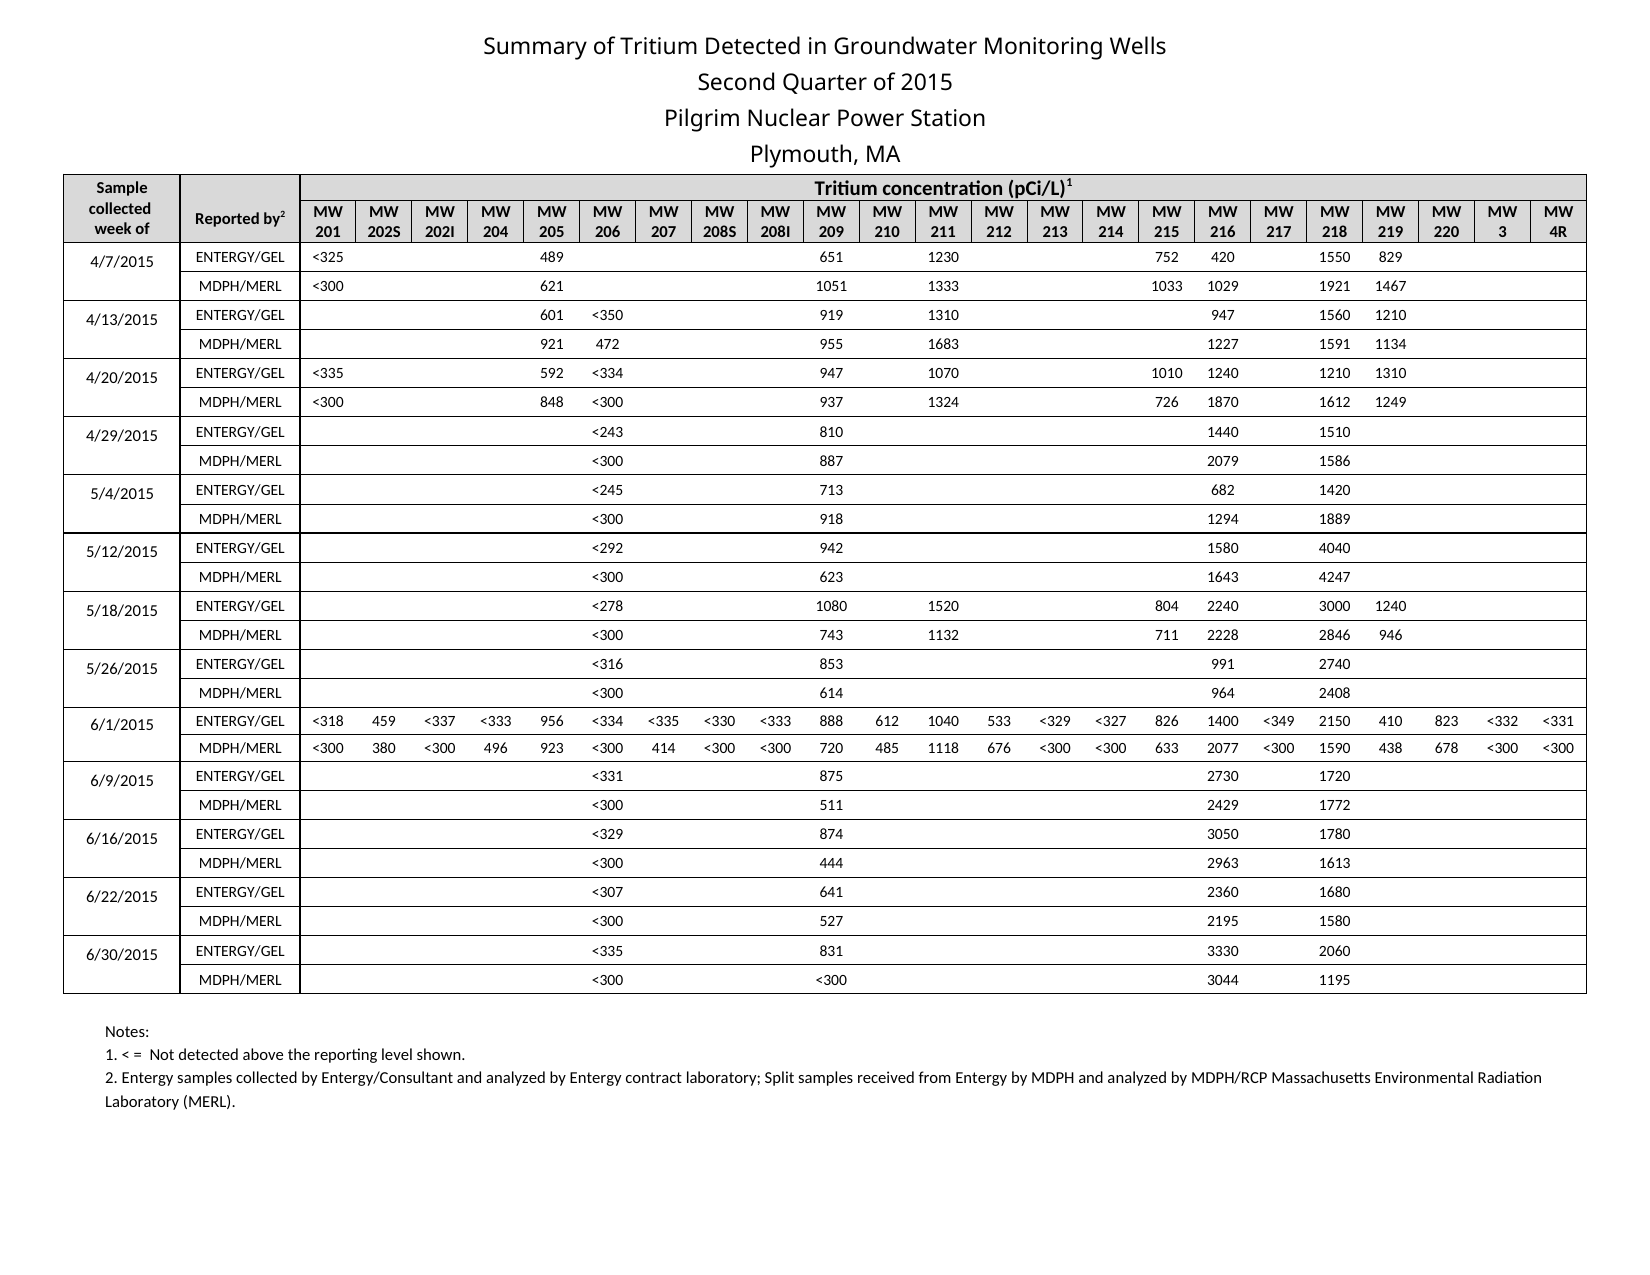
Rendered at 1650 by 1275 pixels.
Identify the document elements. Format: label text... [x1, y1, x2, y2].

table_cell [412, 650, 468, 678]
table_cell [747, 965, 803, 993]
table_cell ENTERGY/GEL [181, 820, 299, 848]
table_cell [859, 359, 915, 387]
table_cell [1419, 446, 1474, 474]
table_cell ENTERGY/GEL [181, 359, 299, 387]
table_cell [301, 475, 356, 503]
table_cell 2360 [1195, 878, 1251, 906]
table_cell MW208I [748, 201, 803, 242]
table_cell [1251, 621, 1307, 649]
table_cell [1139, 475, 1194, 503]
table_cell [635, 936, 691, 964]
table_cell [1474, 417, 1530, 445]
table_cell 651 [803, 243, 859, 271]
table_cell [747, 388, 803, 416]
table_cell [859, 505, 915, 532]
table_cell [1363, 563, 1418, 591]
table_cell 1195 [1307, 965, 1362, 993]
table_cell [1530, 301, 1586, 329]
table_cell [412, 965, 468, 993]
table_cell [1474, 965, 1530, 993]
table_cell [524, 791, 579, 819]
table_cell [971, 650, 1027, 678]
table_cell ENTERGY/GEL [181, 592, 299, 620]
table_cell 752 [1139, 243, 1194, 271]
table_cell [301, 592, 356, 620]
table_cell [1027, 650, 1083, 678]
table_cell 472 [580, 330, 635, 358]
table_cell <300 [803, 965, 859, 993]
table_cell [524, 936, 579, 964]
table_cell [971, 820, 1027, 848]
table_cell 614 [803, 679, 859, 707]
table_cell 1210 [1363, 301, 1418, 329]
table_cell [971, 475, 1027, 503]
table_cell 726 [1139, 388, 1194, 416]
table_cell [1251, 446, 1307, 474]
table_cell [1027, 791, 1083, 819]
table_cell MW218 [1307, 201, 1362, 242]
table_cell [301, 330, 356, 358]
table_cell [1083, 417, 1139, 445]
table_cell [1363, 475, 1418, 503]
table_cell [1027, 592, 1083, 620]
table_cell [747, 505, 803, 532]
table_cell 621 [524, 272, 579, 300]
table_cell [1530, 359, 1586, 387]
table_cell [1139, 762, 1194, 790]
table_cell [356, 820, 412, 848]
table_cell <300 [580, 563, 635, 591]
table_cell [468, 621, 524, 649]
table_cell 1780 [1307, 820, 1362, 848]
table_cell [356, 907, 412, 935]
table_cell [356, 592, 412, 620]
table_cell 3050 [1195, 820, 1251, 848]
table_cell [971, 388, 1027, 416]
table_cell [412, 791, 468, 819]
table_cell [356, 563, 412, 591]
table_cell [971, 446, 1027, 474]
table_cell [635, 679, 691, 707]
table_cell [691, 534, 747, 562]
table_cell [356, 762, 412, 790]
table_cell [691, 849, 747, 877]
table_cell [1419, 820, 1474, 848]
table_cell [691, 791, 747, 819]
table_cell 1420 [1307, 475, 1362, 503]
table_cell 2060 [1307, 936, 1362, 964]
table_cell [412, 563, 468, 591]
table_cell MDPH/MERL [181, 505, 299, 532]
table_cell [1363, 878, 1418, 906]
table_header Tritium concentration (pCi/L)1 [301, 175, 1586, 200]
table_cell [691, 563, 747, 591]
table_cell 1080 [803, 592, 859, 620]
table_cell [691, 650, 747, 678]
table_cell 6/1/2015 [64, 708, 179, 761]
table_cell 921 [524, 330, 579, 358]
table_cell [412, 475, 468, 503]
table_cell [859, 650, 915, 678]
table_cell [1083, 907, 1139, 935]
table_cell MW209 [804, 201, 859, 242]
table_header [94, 994, 1583, 1021]
table_cell [1083, 679, 1139, 707]
table_cell 5/26/2015 [64, 650, 179, 707]
table_cell [971, 936, 1027, 964]
table_cell 1520 [915, 592, 971, 620]
table_cell <300 [1530, 735, 1586, 761]
table_cell 444 [803, 849, 859, 877]
table_cell 1051 [803, 272, 859, 300]
table_cell [1474, 849, 1530, 877]
table_cell [1474, 762, 1530, 790]
table_cell [356, 359, 412, 387]
text Summary of Tritium Detected in Groundwater Monitoring Wells [30, 30, 1620, 61]
table_cell 1033 [1139, 272, 1194, 300]
table_cell <300 [580, 446, 635, 474]
table_cell [468, 272, 524, 300]
table_cell 947 [1195, 301, 1251, 329]
table_cell [915, 563, 971, 591]
table_cell [412, 388, 468, 416]
table_cell MW217 [1251, 201, 1306, 242]
table_cell [524, 679, 579, 707]
table_cell [1474, 679, 1530, 707]
table_header Sample collected week of [64, 175, 179, 242]
table_cell 1240 [1195, 359, 1251, 387]
table_cell ENTERGY/GEL [181, 936, 299, 964]
table_cell [1363, 791, 1418, 819]
table_cell 6/16/2015 [64, 820, 179, 877]
table_cell <316 [580, 650, 635, 678]
table_cell [1027, 388, 1083, 416]
table_cell [691, 301, 747, 329]
table_cell [1139, 849, 1194, 877]
table_cell MW219 [1363, 201, 1418, 242]
table_cell [1139, 301, 1194, 329]
table_cell [1027, 243, 1083, 271]
table_cell [971, 679, 1027, 707]
table_cell [580, 272, 635, 300]
table_cell [1474, 243, 1530, 271]
table_cell [1419, 762, 1474, 790]
table_cell 410 [1363, 708, 1418, 734]
table_cell 955 [803, 330, 859, 358]
table_cell [635, 359, 691, 387]
table_cell [1474, 820, 1530, 848]
table_cell 1310 [1363, 359, 1418, 387]
table_cell [635, 417, 691, 445]
table_cell [1419, 878, 1474, 906]
table_cell 2240 [1195, 592, 1251, 620]
table_cell [747, 679, 803, 707]
table_cell [859, 907, 915, 935]
table_cell [468, 907, 524, 935]
table_cell Notes: 1. < = Not detected above the reporting level shown. 2. Entergy samples collected by Entergy/Consultant and analyzed by Entergy contract laboratory; Split samples received from Entergy by MDPH and analyzed by MDPH/RCP Massachusetts Environmental Radiation Laboratory (MERL). [94, 1021, 1583, 1150]
table_cell <335 [635, 708, 691, 734]
table_cell [915, 679, 971, 707]
table_cell 1720 [1307, 762, 1362, 790]
table_cell [301, 762, 356, 790]
table_cell [1419, 243, 1474, 271]
table_cell [356, 446, 412, 474]
table_cell 1870 [1195, 388, 1251, 416]
table_cell [1251, 505, 1307, 532]
table_cell <334 [580, 708, 635, 734]
table_cell [971, 243, 1027, 271]
table_cell 4/13/2015 [64, 301, 179, 358]
table_cell [1363, 650, 1418, 678]
table_cell [747, 650, 803, 678]
table_cell [1027, 475, 1083, 503]
table_cell 1310 [915, 301, 971, 329]
table_cell 919 [803, 301, 859, 329]
table_cell <245 [580, 475, 635, 503]
table_cell [301, 907, 356, 935]
table_cell 2730 [1195, 762, 1251, 790]
table_cell ENTERGY/GEL [181, 301, 299, 329]
table_cell [301, 563, 356, 591]
table_cell [580, 243, 635, 271]
table_cell MW202I [412, 201, 467, 242]
table_cell [468, 417, 524, 445]
table_cell <334 [580, 359, 635, 387]
table_cell [412, 907, 468, 935]
table_cell [1530, 534, 1586, 562]
table_cell [859, 820, 915, 848]
table_cell 743 [803, 621, 859, 649]
table_cell <300 [580, 679, 635, 707]
table_cell [859, 849, 915, 877]
table_cell [356, 505, 412, 532]
table_cell [301, 791, 356, 819]
table_cell MDPH/MERL [181, 388, 299, 416]
table_cell [635, 965, 691, 993]
table_cell 612 [859, 708, 915, 734]
table_cell 1683 [915, 330, 971, 358]
table_cell <307 [580, 878, 635, 906]
table_cell [1251, 592, 1307, 620]
table_cell [356, 243, 412, 271]
table_cell <325 [301, 243, 356, 271]
table_cell [1083, 563, 1139, 591]
table_cell [1251, 243, 1307, 271]
table_cell [1139, 936, 1194, 964]
table_cell [524, 475, 579, 503]
table_cell [412, 505, 468, 532]
table_cell [747, 907, 803, 935]
table_cell 2079 [1195, 446, 1251, 474]
table_cell [412, 936, 468, 964]
table_cell [915, 907, 971, 935]
table_cell <300 [580, 505, 635, 532]
table_cell [635, 878, 691, 906]
table_cell 414 [635, 735, 691, 761]
table_cell ENTERGY/GEL [181, 475, 299, 503]
table_cell [1474, 936, 1530, 964]
table_cell 676 [971, 735, 1027, 761]
table_cell [356, 330, 412, 358]
table_cell [1083, 621, 1139, 649]
table_cell [691, 475, 747, 503]
table_cell <300 [580, 791, 635, 819]
table_cell <300 [1083, 735, 1139, 761]
table_cell [1139, 965, 1194, 993]
table_cell [1083, 359, 1139, 387]
table_cell [747, 475, 803, 503]
table_cell [1139, 907, 1194, 935]
table_cell [971, 762, 1027, 790]
table_cell [1027, 936, 1083, 964]
table_cell 4/29/2015 [64, 417, 179, 474]
table_cell [1251, 417, 1307, 445]
table_cell 678 [1419, 735, 1474, 761]
table_cell 1680 [1307, 878, 1362, 906]
table_cell [971, 621, 1027, 649]
table_cell MDPH/MERL [181, 563, 299, 591]
table_cell <300 [580, 849, 635, 877]
table_cell [356, 621, 412, 649]
table_cell [468, 505, 524, 532]
table_cell [1530, 791, 1586, 819]
table_cell [691, 330, 747, 358]
table_cell 1070 [915, 359, 971, 387]
table_cell [1083, 791, 1139, 819]
table_cell <300 [412, 735, 468, 761]
table_cell [1419, 650, 1474, 678]
table_cell 2195 [1195, 907, 1251, 935]
table_cell [971, 965, 1027, 993]
table_cell 2963 [1195, 849, 1251, 877]
table_cell [356, 791, 412, 819]
table_cell [747, 301, 803, 329]
table_cell 1134 [1363, 330, 1418, 358]
table_cell [1363, 679, 1418, 707]
table_cell ENTERGY/GEL [181, 650, 299, 678]
table_cell 1249 [1363, 388, 1418, 416]
table_cell 2150 [1307, 708, 1362, 734]
table_cell [1363, 534, 1418, 562]
table_cell [635, 791, 691, 819]
table_cell MW206 [580, 201, 635, 242]
table_cell [1419, 475, 1474, 503]
table_cell [747, 563, 803, 591]
table_cell 853 [803, 650, 859, 678]
table_cell 1580 [1195, 534, 1251, 562]
table_cell [915, 762, 971, 790]
table_cell [971, 592, 1027, 620]
table_cell [1363, 820, 1418, 848]
table_cell 527 [803, 907, 859, 935]
table_cell [468, 592, 524, 620]
table_cell 1889 [1307, 505, 1362, 532]
table_cell [356, 849, 412, 877]
table_cell 623 [803, 563, 859, 591]
table_cell [971, 417, 1027, 445]
table_cell MW207 [636, 201, 691, 242]
table_cell [859, 475, 915, 503]
table_cell [635, 820, 691, 848]
table_cell <329 [580, 820, 635, 848]
table_cell <318 [301, 708, 356, 734]
table_cell MDPH/MERL [181, 849, 299, 877]
table_cell [1139, 534, 1194, 562]
table_cell [1139, 791, 1194, 819]
table_cell 438 [1363, 735, 1418, 761]
table_cell [1474, 791, 1530, 819]
table_cell [1474, 592, 1530, 620]
table_cell [1083, 475, 1139, 503]
table_cell [468, 965, 524, 993]
table_cell [1251, 534, 1307, 562]
table_cell [1419, 849, 1474, 877]
table_cell [1251, 650, 1307, 678]
table_cell [301, 936, 356, 964]
table_cell <300 [580, 735, 635, 761]
table_cell [635, 446, 691, 474]
table_cell [1251, 388, 1307, 416]
table_cell [1474, 505, 1530, 532]
table_cell [412, 301, 468, 329]
table_cell [468, 388, 524, 416]
table_cell 2846 [1307, 621, 1362, 649]
table_cell [1083, 243, 1139, 271]
table_cell [971, 359, 1027, 387]
table_cell [635, 534, 691, 562]
table_cell ENTERGY/GEL [181, 708, 299, 734]
table_cell [859, 301, 915, 329]
table_cell 2740 [1307, 650, 1362, 678]
table_cell [412, 820, 468, 848]
table_cell <350 [580, 301, 635, 329]
table_cell <335 [580, 936, 635, 964]
table_cell <337 [412, 708, 468, 734]
table_cell MDPH/MERL [181, 446, 299, 474]
table_cell [1530, 820, 1586, 848]
table_cell [1419, 330, 1474, 358]
table_cell MDPH/MERL [181, 791, 299, 819]
table_cell [915, 936, 971, 964]
table_cell 831 [803, 936, 859, 964]
table_cell 1550 [1307, 243, 1362, 271]
table_cell [1251, 907, 1307, 935]
table_cell 4040 [1307, 534, 1362, 562]
table_cell [356, 650, 412, 678]
table_cell [468, 936, 524, 964]
table_cell [412, 534, 468, 562]
table_cell [1251, 563, 1307, 591]
table_cell [356, 417, 412, 445]
table_cell 1590 [1307, 735, 1362, 761]
table_cell 3330 [1195, 936, 1251, 964]
table_cell [1363, 446, 1418, 474]
table_cell [1530, 679, 1586, 707]
table_cell [971, 330, 1027, 358]
table_cell [1083, 878, 1139, 906]
table_cell [524, 820, 579, 848]
table_cell [691, 505, 747, 532]
table_cell [356, 475, 412, 503]
table_cell [1530, 936, 1586, 964]
table_cell [301, 417, 356, 445]
table_cell [1251, 791, 1307, 819]
table_cell [468, 359, 524, 387]
table_cell [691, 679, 747, 707]
table_cell [1027, 762, 1083, 790]
table_cell [691, 621, 747, 649]
table_cell [1474, 621, 1530, 649]
table_cell [635, 592, 691, 620]
table_cell [859, 936, 915, 964]
table_cell 2408 [1307, 679, 1362, 707]
table_cell 1132 [915, 621, 971, 649]
table_cell <300 [1474, 735, 1530, 761]
table_cell [691, 907, 747, 935]
table_cell <300 [691, 735, 747, 761]
table_cell 6/9/2015 [64, 762, 179, 819]
table_cell [1474, 907, 1530, 935]
table_cell MW213 [1028, 201, 1082, 242]
table_cell [1474, 359, 1530, 387]
table_cell <300 [580, 965, 635, 993]
table_cell 5/18/2015 [64, 592, 179, 649]
table_cell <331 [1530, 708, 1586, 734]
table_cell 964 [1195, 679, 1251, 707]
table_cell MW4R [1531, 201, 1586, 242]
table_cell 485 [859, 735, 915, 761]
table_cell [356, 679, 412, 707]
table_cell [468, 534, 524, 562]
table_cell 991 [1195, 650, 1251, 678]
table_cell 956 [524, 708, 579, 734]
table_cell [971, 849, 1027, 877]
table_cell [1083, 650, 1139, 678]
table_cell 641 [803, 878, 859, 906]
table_cell [1419, 534, 1474, 562]
table_cell 1333 [915, 272, 971, 300]
table_cell [915, 650, 971, 678]
table_cell [1083, 388, 1139, 416]
table_cell [1530, 475, 1586, 503]
table_cell [915, 849, 971, 877]
table_cell MW201 [301, 201, 355, 242]
table_cell 1227 [1195, 330, 1251, 358]
table_cell <327 [1083, 708, 1139, 734]
table_cell [412, 417, 468, 445]
table_cell [1027, 301, 1083, 329]
table_cell [1251, 679, 1307, 707]
table_cell [1083, 330, 1139, 358]
table_cell [524, 907, 579, 935]
table_cell [1474, 563, 1530, 591]
table_cell [1251, 330, 1307, 358]
table_cell <333 [468, 708, 524, 734]
table_cell [971, 791, 1027, 819]
table_header Reported by2 [181, 175, 299, 242]
table_cell [524, 849, 579, 877]
table_cell [1530, 878, 1586, 906]
table_cell 947 [803, 359, 859, 387]
table_cell [301, 301, 356, 329]
table_cell [635, 272, 691, 300]
table_cell MW3 [1475, 201, 1530, 242]
table_cell 4/7/2015 [64, 243, 179, 300]
table_cell [1027, 534, 1083, 562]
table_cell [1027, 820, 1083, 848]
table_cell [356, 388, 412, 416]
table_cell 4247 [1307, 563, 1362, 591]
table_cell [635, 475, 691, 503]
table_cell [859, 330, 915, 358]
table_cell [1530, 272, 1586, 300]
table_cell [859, 563, 915, 591]
table_cell MW212 [972, 201, 1027, 242]
table_cell [1251, 359, 1307, 387]
table_cell 823 [1419, 708, 1474, 734]
table_cell 5/4/2015 [64, 475, 179, 532]
table_cell [412, 446, 468, 474]
table_cell 874 [803, 820, 859, 848]
table_cell [1251, 301, 1307, 329]
table_cell [1530, 965, 1586, 993]
table_cell [524, 592, 579, 620]
table_cell [1139, 650, 1194, 678]
table_cell [468, 563, 524, 591]
table_cell 918 [803, 505, 859, 532]
table_cell [859, 417, 915, 445]
table_cell [859, 592, 915, 620]
table_cell [1419, 301, 1474, 329]
table_cell [356, 878, 412, 906]
table_cell 6/22/2015 [64, 878, 179, 935]
table_cell [468, 820, 524, 848]
table_cell [747, 762, 803, 790]
table_cell 3044 [1195, 965, 1251, 993]
table_cell [691, 762, 747, 790]
table_cell [1027, 446, 1083, 474]
table_cell [1083, 301, 1139, 329]
table_cell <300 [580, 621, 635, 649]
table_cell [1139, 505, 1194, 532]
table_cell [635, 563, 691, 591]
table_cell [356, 272, 412, 300]
table_cell [412, 359, 468, 387]
table_cell 496 [468, 735, 524, 761]
table_cell [1363, 417, 1418, 445]
table_cell [691, 446, 747, 474]
table_cell [691, 359, 747, 387]
table_cell [1530, 330, 1586, 358]
table_cell [1419, 965, 1474, 993]
table_cell [915, 417, 971, 445]
table_cell [1474, 301, 1530, 329]
table_cell [412, 679, 468, 707]
table_cell [524, 446, 579, 474]
table_cell [971, 563, 1027, 591]
table_cell [1083, 762, 1139, 790]
table_cell [1251, 272, 1307, 300]
table_cell [412, 330, 468, 358]
table_cell [747, 878, 803, 906]
table_cell [1419, 417, 1474, 445]
table_cell 1921 [1307, 272, 1362, 300]
table_cell [1363, 907, 1418, 935]
table_cell [524, 650, 579, 678]
table_cell [524, 965, 579, 993]
table_cell [635, 388, 691, 416]
table_cell 826 [1139, 708, 1194, 734]
table_cell [1419, 563, 1474, 591]
table_cell MW211 [916, 201, 971, 242]
text Plymouth, MA [30, 138, 1620, 169]
table_cell 420 [1195, 243, 1251, 271]
table_cell [747, 272, 803, 300]
table_cell [1530, 849, 1586, 877]
table_cell [1027, 849, 1083, 877]
table_cell [1419, 791, 1474, 819]
table_cell <332 [1474, 708, 1530, 734]
table_cell 888 [803, 708, 859, 734]
table_cell [1474, 272, 1530, 300]
table_cell [1139, 417, 1194, 445]
table_cell [468, 301, 524, 329]
table_cell 5/12/2015 [64, 534, 179, 591]
table_cell [859, 534, 915, 562]
table_cell [1139, 878, 1194, 906]
table_cell [915, 505, 971, 532]
table_cell [1083, 505, 1139, 532]
table_cell [1474, 534, 1530, 562]
table_cell [1419, 679, 1474, 707]
table_cell 2077 [1195, 735, 1251, 761]
table_cell [1027, 272, 1083, 300]
table_cell [1083, 936, 1139, 964]
table_cell 887 [803, 446, 859, 474]
table_cell 1240 [1363, 592, 1418, 620]
table_cell [635, 907, 691, 935]
table_cell [301, 505, 356, 532]
table_cell [524, 534, 579, 562]
table_cell <300 [301, 388, 356, 416]
table_cell 810 [803, 417, 859, 445]
table_cell [468, 679, 524, 707]
table_cell 720 [803, 735, 859, 761]
table_cell 946 [1363, 621, 1418, 649]
table_cell [1027, 878, 1083, 906]
table_cell [1139, 330, 1194, 358]
table_cell <292 [580, 534, 635, 562]
table_cell 923 [524, 735, 579, 761]
table_cell [915, 965, 971, 993]
table_cell 1772 [1307, 791, 1362, 819]
table_cell <300 [1027, 735, 1083, 761]
table_cell 2429 [1195, 791, 1251, 819]
table_cell [1251, 762, 1307, 790]
table_cell [691, 272, 747, 300]
table_cell [301, 679, 356, 707]
table_cell [635, 330, 691, 358]
table_cell [747, 534, 803, 562]
table_cell [412, 592, 468, 620]
table_cell [1530, 907, 1586, 935]
table_cell 380 [356, 735, 412, 761]
table_cell MW210 [860, 201, 915, 242]
table_cell [1419, 359, 1474, 387]
table_cell [1530, 446, 1586, 474]
table_cell [524, 505, 579, 532]
table_cell [1027, 359, 1083, 387]
table_cell 1400 [1195, 708, 1251, 734]
table_cell [1027, 330, 1083, 358]
table_cell 942 [803, 534, 859, 562]
table_cell [468, 446, 524, 474]
table_cell [1139, 679, 1194, 707]
table_cell [1027, 621, 1083, 649]
table_cell MW202S [356, 201, 411, 242]
table_cell [1139, 446, 1194, 474]
table_cell MW204 [468, 201, 523, 242]
table_cell 601 [524, 301, 579, 329]
table_cell [1530, 563, 1586, 591]
table_cell 3000 [1307, 592, 1362, 620]
table_cell [971, 505, 1027, 532]
table_cell 6/30/2015 [64, 936, 179, 993]
table_cell [1474, 878, 1530, 906]
table_cell [1251, 965, 1307, 993]
table_cell [1363, 762, 1418, 790]
table_cell ENTERGY/GEL [181, 878, 299, 906]
table_cell 511 [803, 791, 859, 819]
table_cell [747, 417, 803, 445]
table_cell [859, 272, 915, 300]
table_cell [1083, 965, 1139, 993]
table_cell [915, 820, 971, 848]
table_cell [859, 791, 915, 819]
table_cell [1027, 563, 1083, 591]
table_cell [859, 446, 915, 474]
table_cell MDPH/MERL [181, 965, 299, 993]
table_cell [412, 762, 468, 790]
table_cell [971, 907, 1027, 935]
table_cell [1474, 388, 1530, 416]
table_cell 1612 [1307, 388, 1362, 416]
table_cell [1083, 592, 1139, 620]
table_cell MW214 [1083, 201, 1138, 242]
table_cell [1363, 849, 1418, 877]
table_cell [635, 301, 691, 329]
table_cell [859, 965, 915, 993]
table_cell MW215 [1139, 201, 1194, 242]
table_cell [1083, 446, 1139, 474]
table_cell [747, 791, 803, 819]
table_cell [468, 762, 524, 790]
table_cell [1530, 650, 1586, 678]
table_cell [1027, 417, 1083, 445]
table_cell 4/20/2015 [64, 359, 179, 416]
table_cell 1029 [1195, 272, 1251, 300]
table_cell [747, 359, 803, 387]
table_cell MDPH/MERL [181, 621, 299, 649]
table_cell [301, 878, 356, 906]
table_cell [412, 243, 468, 271]
table_cell [1139, 820, 1194, 848]
table_cell ENTERGY/GEL [181, 762, 299, 790]
table_cell 533 [971, 708, 1027, 734]
table_cell [1251, 820, 1307, 848]
table_cell [1530, 762, 1586, 790]
table_cell <300 [747, 735, 803, 761]
table_cell 633 [1139, 735, 1194, 761]
table_cell [468, 330, 524, 358]
table_cell [691, 936, 747, 964]
table_cell MW208S [692, 201, 747, 242]
table_cell [747, 446, 803, 474]
table_cell [915, 446, 971, 474]
table_cell [524, 417, 579, 445]
table_cell [1083, 820, 1139, 848]
table_cell 1040 [915, 708, 971, 734]
table_cell [1530, 621, 1586, 649]
table_cell [301, 650, 356, 678]
table_cell [524, 878, 579, 906]
table_cell [468, 791, 524, 819]
table_cell [859, 621, 915, 649]
table_cell [1251, 475, 1307, 503]
table_cell [1474, 475, 1530, 503]
table_cell [524, 762, 579, 790]
table_cell [1363, 936, 1418, 964]
table_cell 1591 [1307, 330, 1362, 358]
table_cell [1530, 388, 1586, 416]
table_cell [971, 878, 1027, 906]
table_cell [412, 849, 468, 877]
table_cell MW205 [524, 201, 579, 242]
table_cell [1027, 505, 1083, 532]
table_cell [915, 475, 971, 503]
table_cell [635, 650, 691, 678]
table_cell <300 [301, 272, 356, 300]
table_cell [971, 272, 1027, 300]
table_cell <349 [1251, 708, 1307, 734]
table_cell 848 [524, 388, 579, 416]
table_cell [635, 621, 691, 649]
table_cell ENTERGY/GEL [181, 534, 299, 562]
table_cell [747, 849, 803, 877]
table_cell ENTERGY/GEL [181, 243, 299, 271]
table_cell [747, 243, 803, 271]
table_cell 1210 [1307, 359, 1362, 387]
table_cell [691, 878, 747, 906]
table_cell <278 [580, 592, 635, 620]
table_cell [1363, 505, 1418, 532]
table_cell 1467 [1363, 272, 1418, 300]
table_cell 829 [1363, 243, 1418, 271]
table_cell [301, 621, 356, 649]
table_cell MDPH/MERL [181, 907, 299, 935]
table_cell [747, 936, 803, 964]
table_cell [1419, 592, 1474, 620]
table_cell [747, 592, 803, 620]
table_cell MDPH/MERL [181, 272, 299, 300]
table_cell 1586 [1307, 446, 1362, 474]
table_cell [1139, 563, 1194, 591]
table_cell [301, 534, 356, 562]
table_cell <300 [301, 735, 356, 761]
table_cell 1118 [915, 735, 971, 761]
table_cell [691, 592, 747, 620]
table_cell <333 [747, 708, 803, 734]
table_cell MDPH/MERL [181, 735, 299, 761]
table_cell [1419, 505, 1474, 532]
table_cell 1294 [1195, 505, 1251, 532]
table_cell 682 [1195, 475, 1251, 503]
table_cell 1230 [915, 243, 971, 271]
table_cell [859, 243, 915, 271]
table_cell [1251, 878, 1307, 906]
table_cell [1251, 849, 1307, 877]
table_cell [412, 272, 468, 300]
table_cell <329 [1027, 708, 1083, 734]
table_cell <300 [580, 907, 635, 935]
table_cell [356, 534, 412, 562]
table_cell MW220 [1419, 201, 1474, 242]
table_cell 804 [1139, 592, 1194, 620]
table_cell [301, 849, 356, 877]
table_cell [971, 301, 1027, 329]
table_cell 1010 [1139, 359, 1194, 387]
table_cell [747, 330, 803, 358]
table_cell <300 [580, 388, 635, 416]
table_cell [859, 762, 915, 790]
table_cell [971, 534, 1027, 562]
table_cell [635, 762, 691, 790]
table_cell [301, 965, 356, 993]
table_cell [1474, 446, 1530, 474]
table_cell [356, 301, 412, 329]
table_cell [1419, 936, 1474, 964]
table_cell [1474, 650, 1530, 678]
table_cell [1083, 272, 1139, 300]
table_cell [1419, 388, 1474, 416]
table_cell ENTERGY/GEL [181, 417, 299, 445]
table_cell <330 [691, 708, 747, 734]
table_cell [1530, 243, 1586, 271]
table_cell [915, 791, 971, 819]
table_cell MW216 [1195, 201, 1250, 242]
table_cell [1419, 272, 1474, 300]
table_cell [1027, 907, 1083, 935]
table_cell 2228 [1195, 621, 1251, 649]
table_cell [356, 936, 412, 964]
table_cell [691, 417, 747, 445]
table_cell 489 [524, 243, 579, 271]
text Second Quarter of 2015 [30, 66, 1620, 97]
table_cell 937 [803, 388, 859, 416]
table_cell 1613 [1307, 849, 1362, 877]
table_cell [859, 878, 915, 906]
table_cell [1530, 592, 1586, 620]
table_cell [691, 243, 747, 271]
table_cell <243 [580, 417, 635, 445]
table_cell MDPH/MERL [181, 679, 299, 707]
table_cell 713 [803, 475, 859, 503]
table_cell [468, 243, 524, 271]
table_cell 459 [356, 708, 412, 734]
table_cell <335 [301, 359, 356, 387]
table_cell <300 [1251, 735, 1307, 761]
table_cell 1510 [1307, 417, 1362, 445]
table_cell [747, 621, 803, 649]
table_cell [915, 878, 971, 906]
table_cell [301, 820, 356, 848]
table_cell 1440 [1195, 417, 1251, 445]
table_cell [1419, 907, 1474, 935]
table_cell [635, 243, 691, 271]
table_cell [1530, 505, 1586, 532]
table_cell 592 [524, 359, 579, 387]
table_cell [1251, 936, 1307, 964]
table_cell [412, 878, 468, 906]
table_cell 1643 [1195, 563, 1251, 591]
table_cell [301, 446, 356, 474]
text Pilgrim Nuclear Power Station [30, 102, 1620, 133]
table_cell [1027, 679, 1083, 707]
table_cell [468, 849, 524, 877]
table_cell 1560 [1307, 301, 1362, 329]
table_cell [468, 878, 524, 906]
table_cell [635, 849, 691, 877]
table_cell [1530, 417, 1586, 445]
table_cell [468, 650, 524, 678]
table_cell [635, 505, 691, 532]
table_cell 875 [803, 762, 859, 790]
table_cell [1027, 965, 1083, 993]
table_cell [691, 965, 747, 993]
table_cell 1324 [915, 388, 971, 416]
table_cell MDPH/MERL [181, 330, 299, 358]
table_cell [1474, 330, 1530, 358]
table_cell [412, 621, 468, 649]
table_cell [524, 563, 579, 591]
table_cell 711 [1139, 621, 1194, 649]
table_cell [1419, 621, 1474, 649]
table_cell [859, 679, 915, 707]
table_cell [356, 965, 412, 993]
table_cell [468, 475, 524, 503]
table_cell [1363, 965, 1418, 993]
table_cell [1083, 849, 1139, 877]
table_cell 1580 [1307, 907, 1362, 935]
table_cell [747, 820, 803, 848]
table_cell [915, 534, 971, 562]
table_cell [691, 820, 747, 848]
table_cell [524, 621, 579, 649]
table_cell [691, 388, 747, 416]
table_cell [859, 388, 915, 416]
table_cell <331 [580, 762, 635, 790]
table_cell [1083, 534, 1139, 562]
